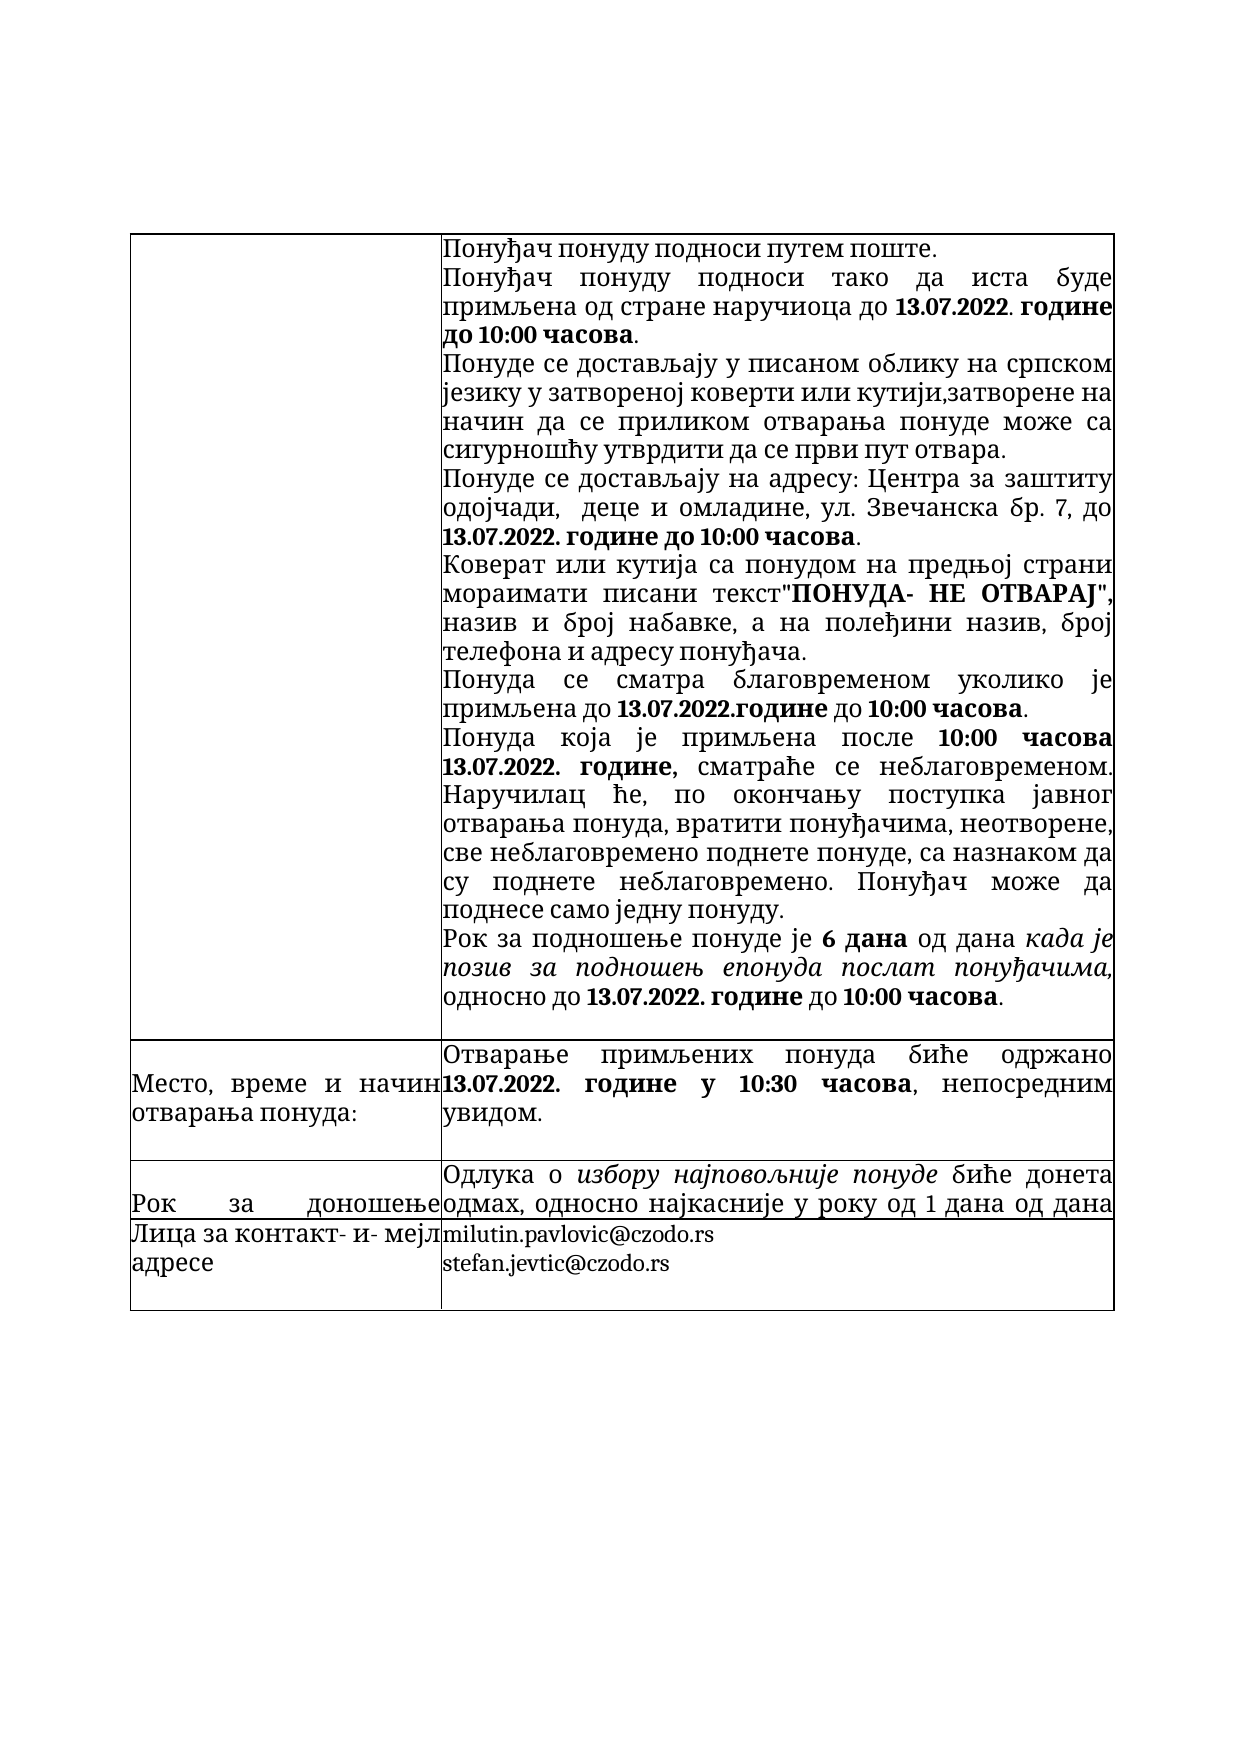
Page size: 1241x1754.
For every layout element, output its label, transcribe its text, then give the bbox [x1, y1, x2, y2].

table_cell Отварање примљених понуда биће одржано 13.07.2022. године у 10:30 часова, непосредним увидом. [442, 1041, 1113, 1159]
table_cell Место, време и начин отварања понуда: [131, 1041, 441, 1159]
table_cell Одлука о избору најповољније понуде биће донета одмах, односно најкасније у року од 1 дана од дана отварања понуда. од дана јавног отварања понуда [442, 1161, 1113, 1218]
table_header Понуђач понуду подноси путем поште. Понуђач понуду подноси тако да иста буде примљена од стране наручиоца до 13.07.2022. године до 10:00 часова. Понуде се достављају у писаном облику на српском језику у затвореној коверти или кутији,затворене на начин да се приликом отварања понуде може са сигурношћу утврдити да се први пут отвара. Понуде се достављају на адресу: Центра за заштиту одојчади, деце и омладине, ул. Звечанска бр. 7, до 13.07.2022. године до 10:00 часова. Коверат или кутија са понудом на предњој страни мораимати писани текст"ПОНУДА- НЕ ОТВАРАЈ", назив и број набавке, а на полеђини назив, број телефона и адресу понуђача. Понуда се сматра благовременом уколико је примљена до 13.07.2022.године до 10:00 часова. Понуда која је примљена после 10:00 часова 13.07.2022. године, сматраће се неблаговременом. Наручилац ће, по окончању поступка јавног отварања понуда, вратити понуђачима, неотворене, све неблаговремено поднете понуде, са назнаком да су поднете неблаговремено. Понуђач може да поднесе само једну понуду. Рок за подношење понуде је 6 дана од дана када је позив за подношењ епонуда послат понуђачима, односно до 13.07.2022. године до 10:00 часова. [442, 235, 1113, 1039]
table_cell milutin.pavlovic@czodo.rs stefan.jevtic@czodo.rs [442, 1220, 1113, 1309]
table_cell Рок за доношење одлуке: [131, 1161, 441, 1218]
table_header [131, 235, 441, 1039]
table_cell Лица за контакт- и- мејл адресе [131, 1220, 441, 1309]
